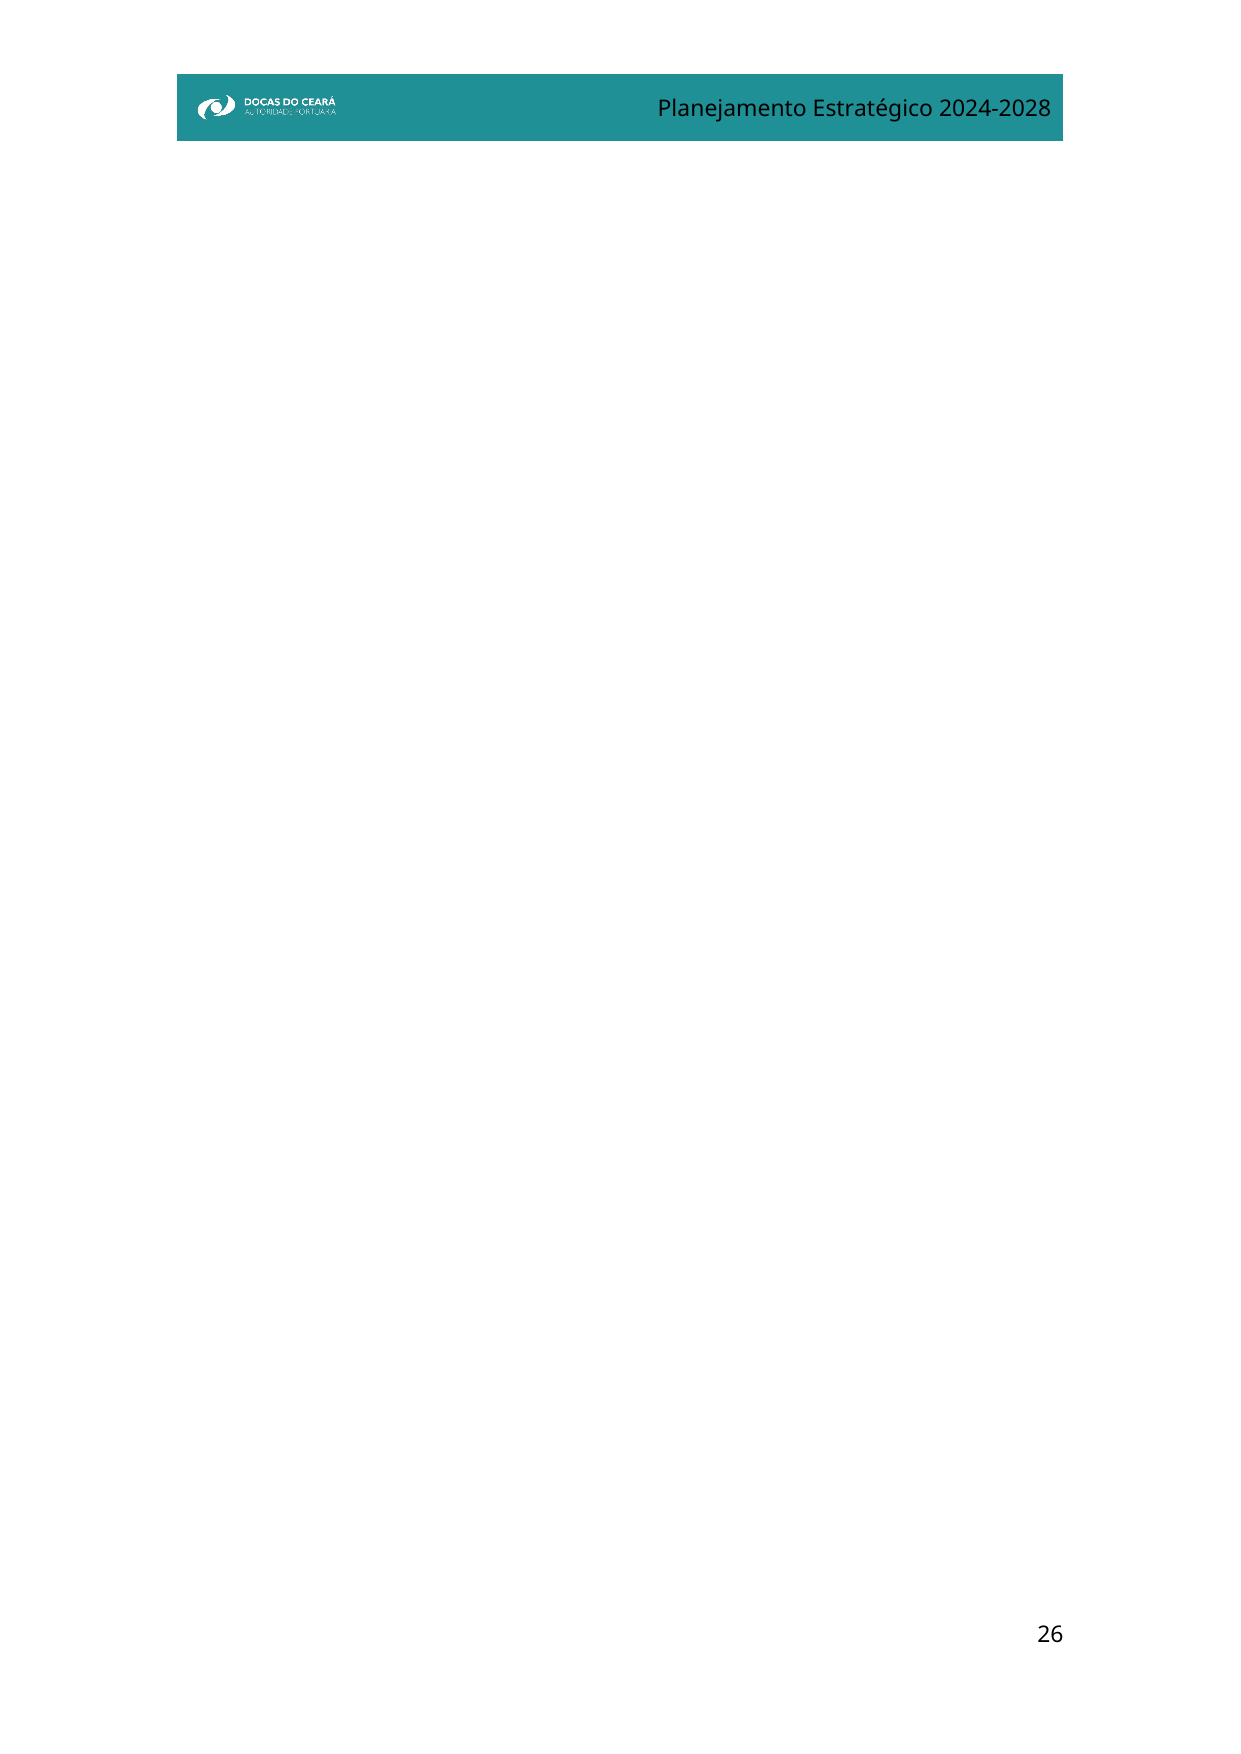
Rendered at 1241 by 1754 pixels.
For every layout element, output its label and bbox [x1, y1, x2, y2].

picture [189, 85, 344, 129]
